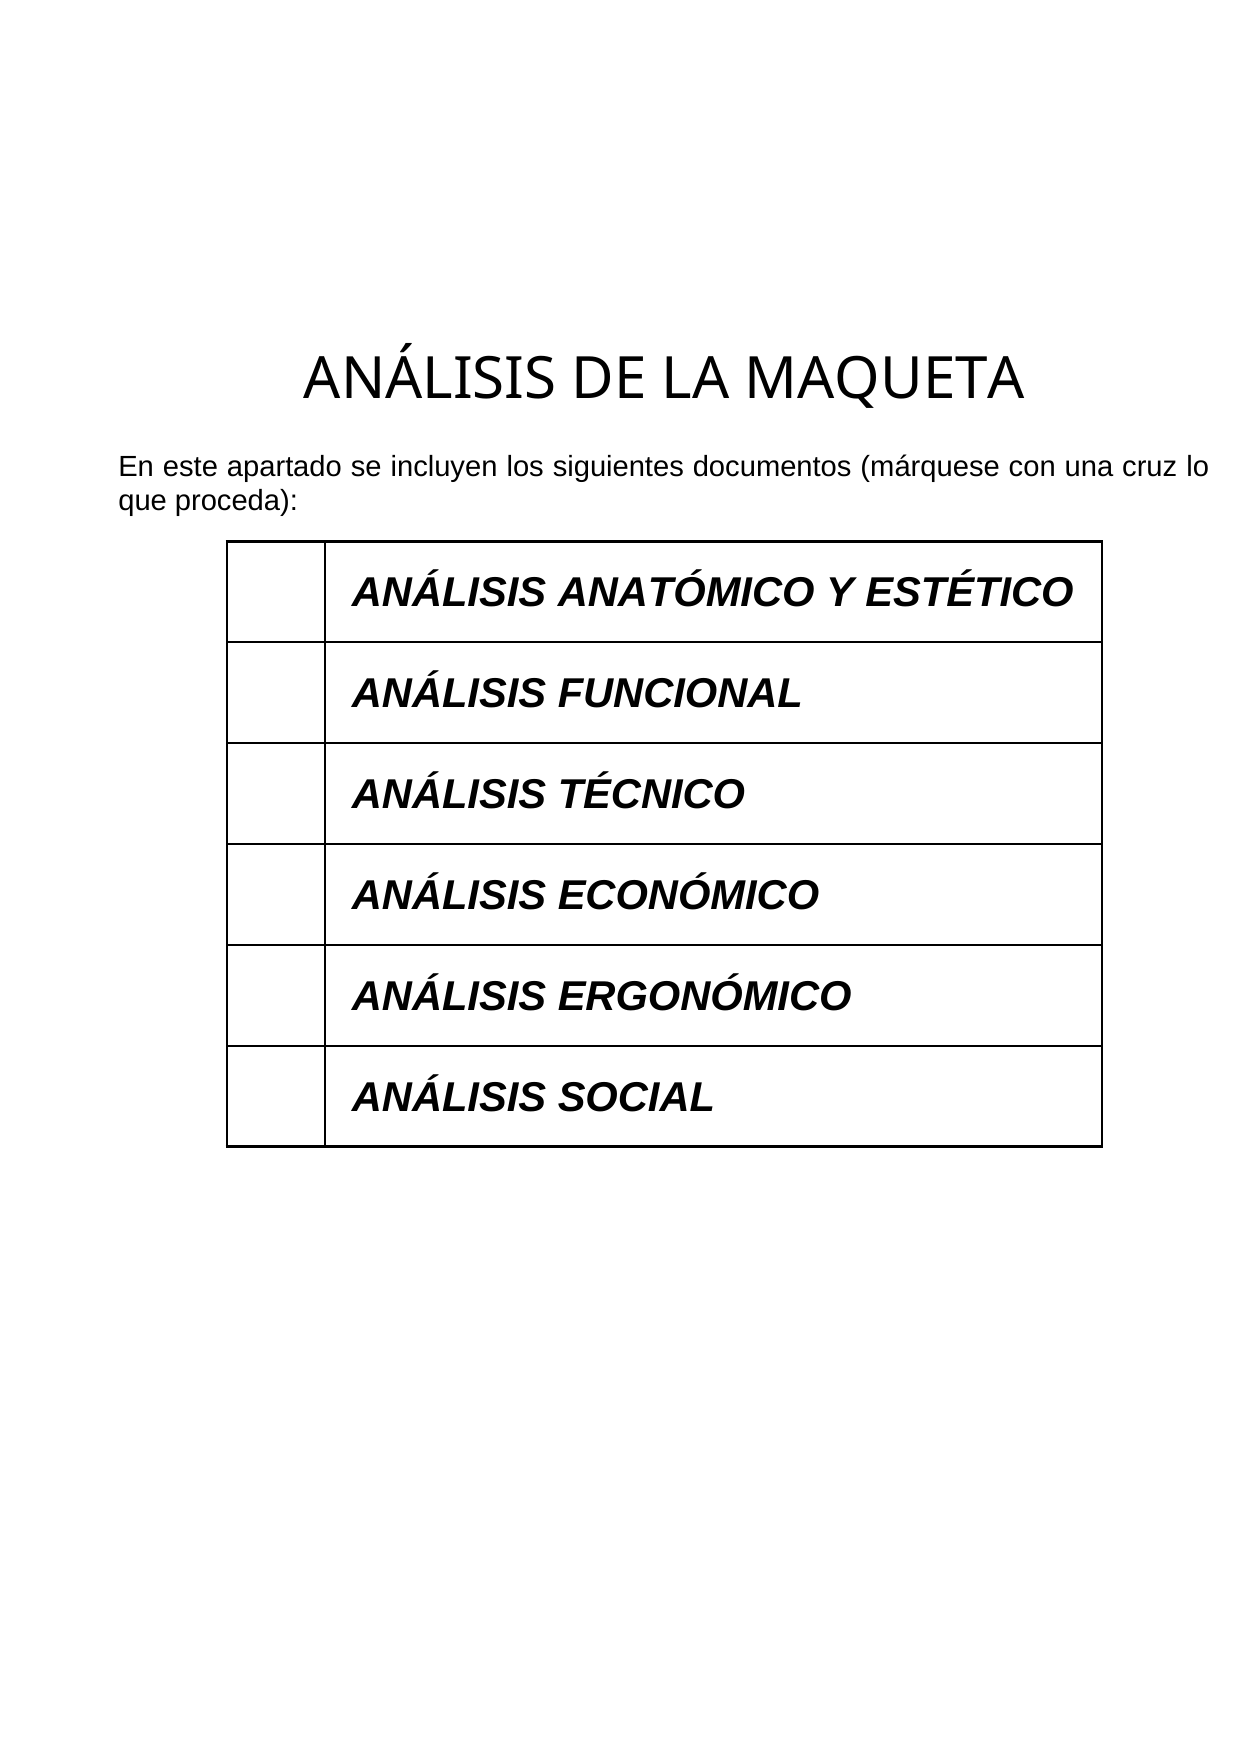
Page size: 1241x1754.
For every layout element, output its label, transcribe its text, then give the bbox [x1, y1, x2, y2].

table_cell ANÁLISIS TÉCNICO [326, 744, 1101, 843]
table_header ANÁLISIS ANATÓMICO Y ESTÉTICO [326, 543, 1101, 641]
table_cell [228, 744, 324, 843]
table_cell [228, 946, 324, 1044]
table_header [228, 543, 324, 641]
subtitle ANÁLISIS DE [118, 336, 1211, 416]
text En este apartado se incluyen los siguientes documentos (márquese con una cruz lo que proceda): [118, 449, 1211, 516]
table_cell ANÁLISIS ERGONÓMICO [326, 946, 1101, 1044]
table_cell [228, 845, 324, 944]
table_cell [228, 643, 324, 742]
table_cell ANÁLISIS SOCIAL [326, 1047, 1101, 1145]
table_cell [228, 1047, 324, 1145]
table_cell ANÁLISIS ECONÓMICO [326, 845, 1101, 944]
table_cell ANÁLISIS FUNCIONAL [326, 643, 1101, 742]
